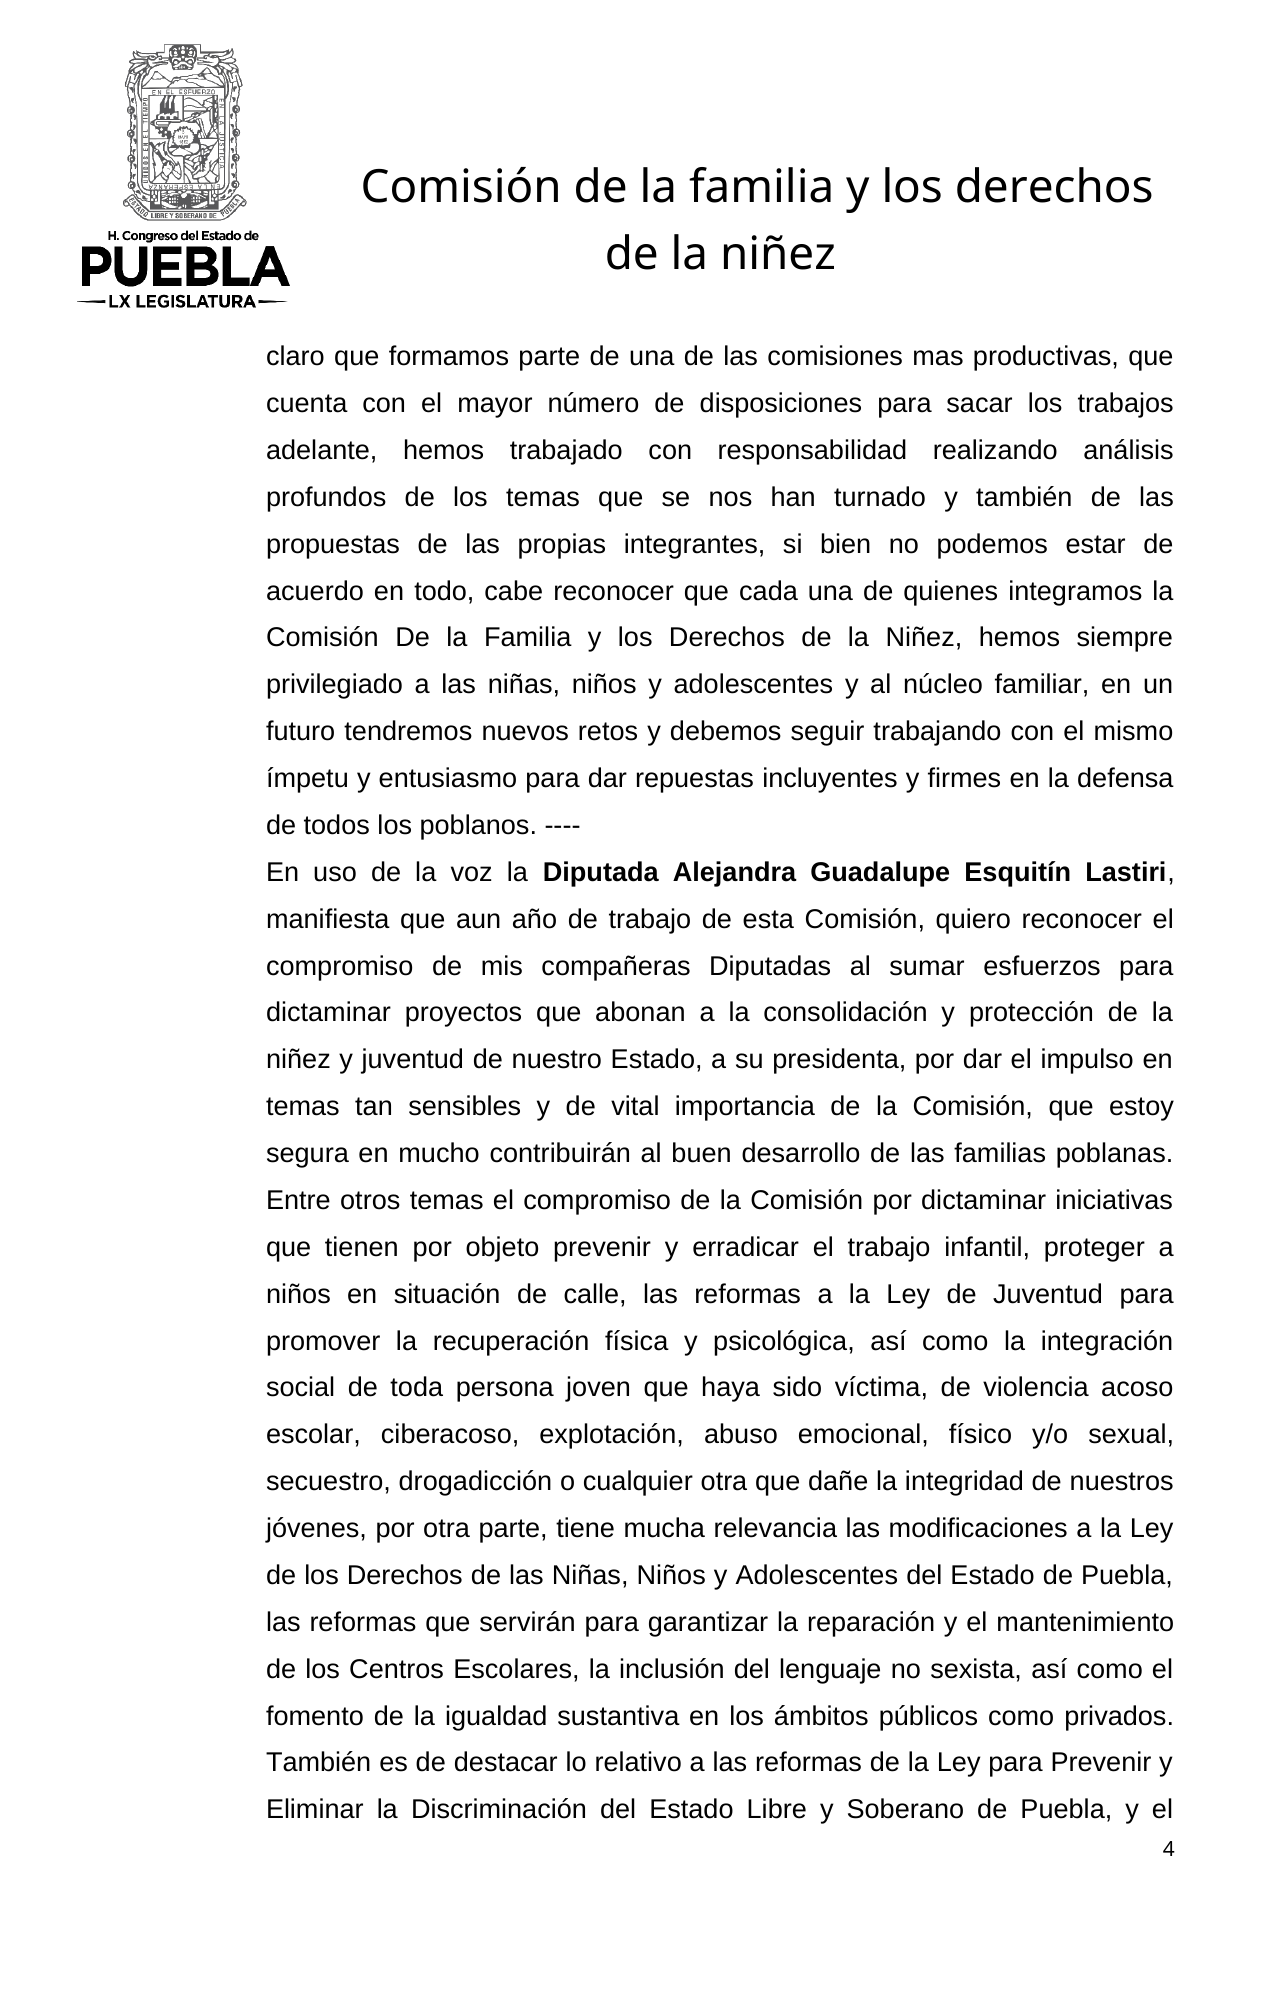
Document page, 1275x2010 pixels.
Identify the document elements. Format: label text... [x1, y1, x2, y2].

picture [71, 41, 295, 313]
